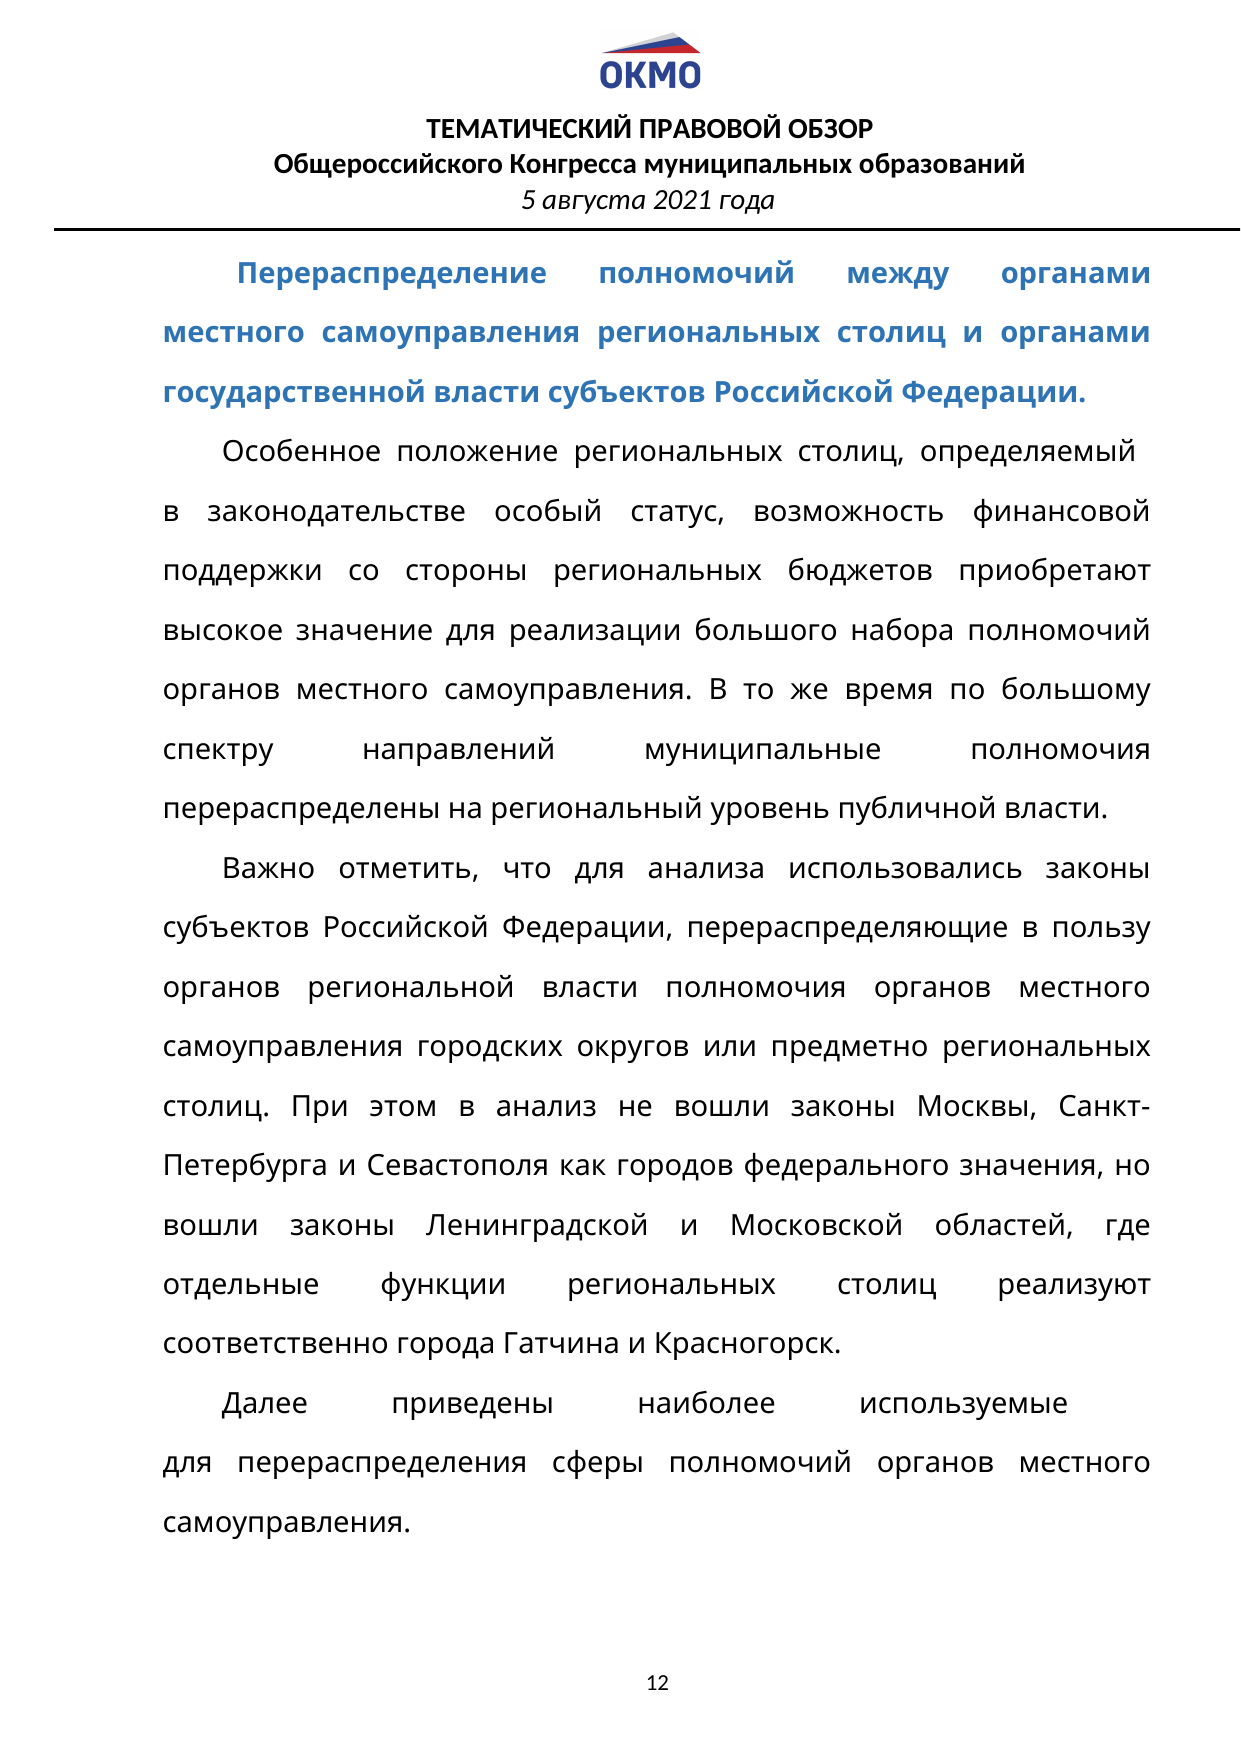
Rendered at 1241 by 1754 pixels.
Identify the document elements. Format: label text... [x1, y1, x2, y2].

text Особенное положение региональных столиц, определяемый в законодательстве особый статус, возможность финансовой поддержки со стороны региональных бюджетов приобретают высокое значение для реализации большого набора полномочий органов местного самоуправления. В то же время по большому спектру направлений муниципальные полномочия перераспределены на региональный уровень публичной власти. [162, 431, 1152, 827]
picture [598, 29, 701, 90]
text Далее приведены наиболее используемые для перераспределения сферы полномочий органов местного самоуправления. [162, 1382, 1152, 1541]
text Важно отметить, что для анализа использовались законы субъектов Российской Федерации, перераспределяющие в пользу органов региональной власти полномочия органов местного самоуправления городских округов или предметно региональных столиц. При этом в анализ не вошли законы Москвы, Санкт-Петербурга и Севастополя как городов федерального значения, но вошли законы Ленинградской и Московской областей, где отдельные функции региональных столиц реализуют соответственно города Гатчина и Красногорск. [162, 847, 1152, 1362]
text Перераспределение полномочий между органами местного самоуправления региональных столиц и органами государственной власти субъектов Российской Федерации. [162, 252, 1152, 411]
